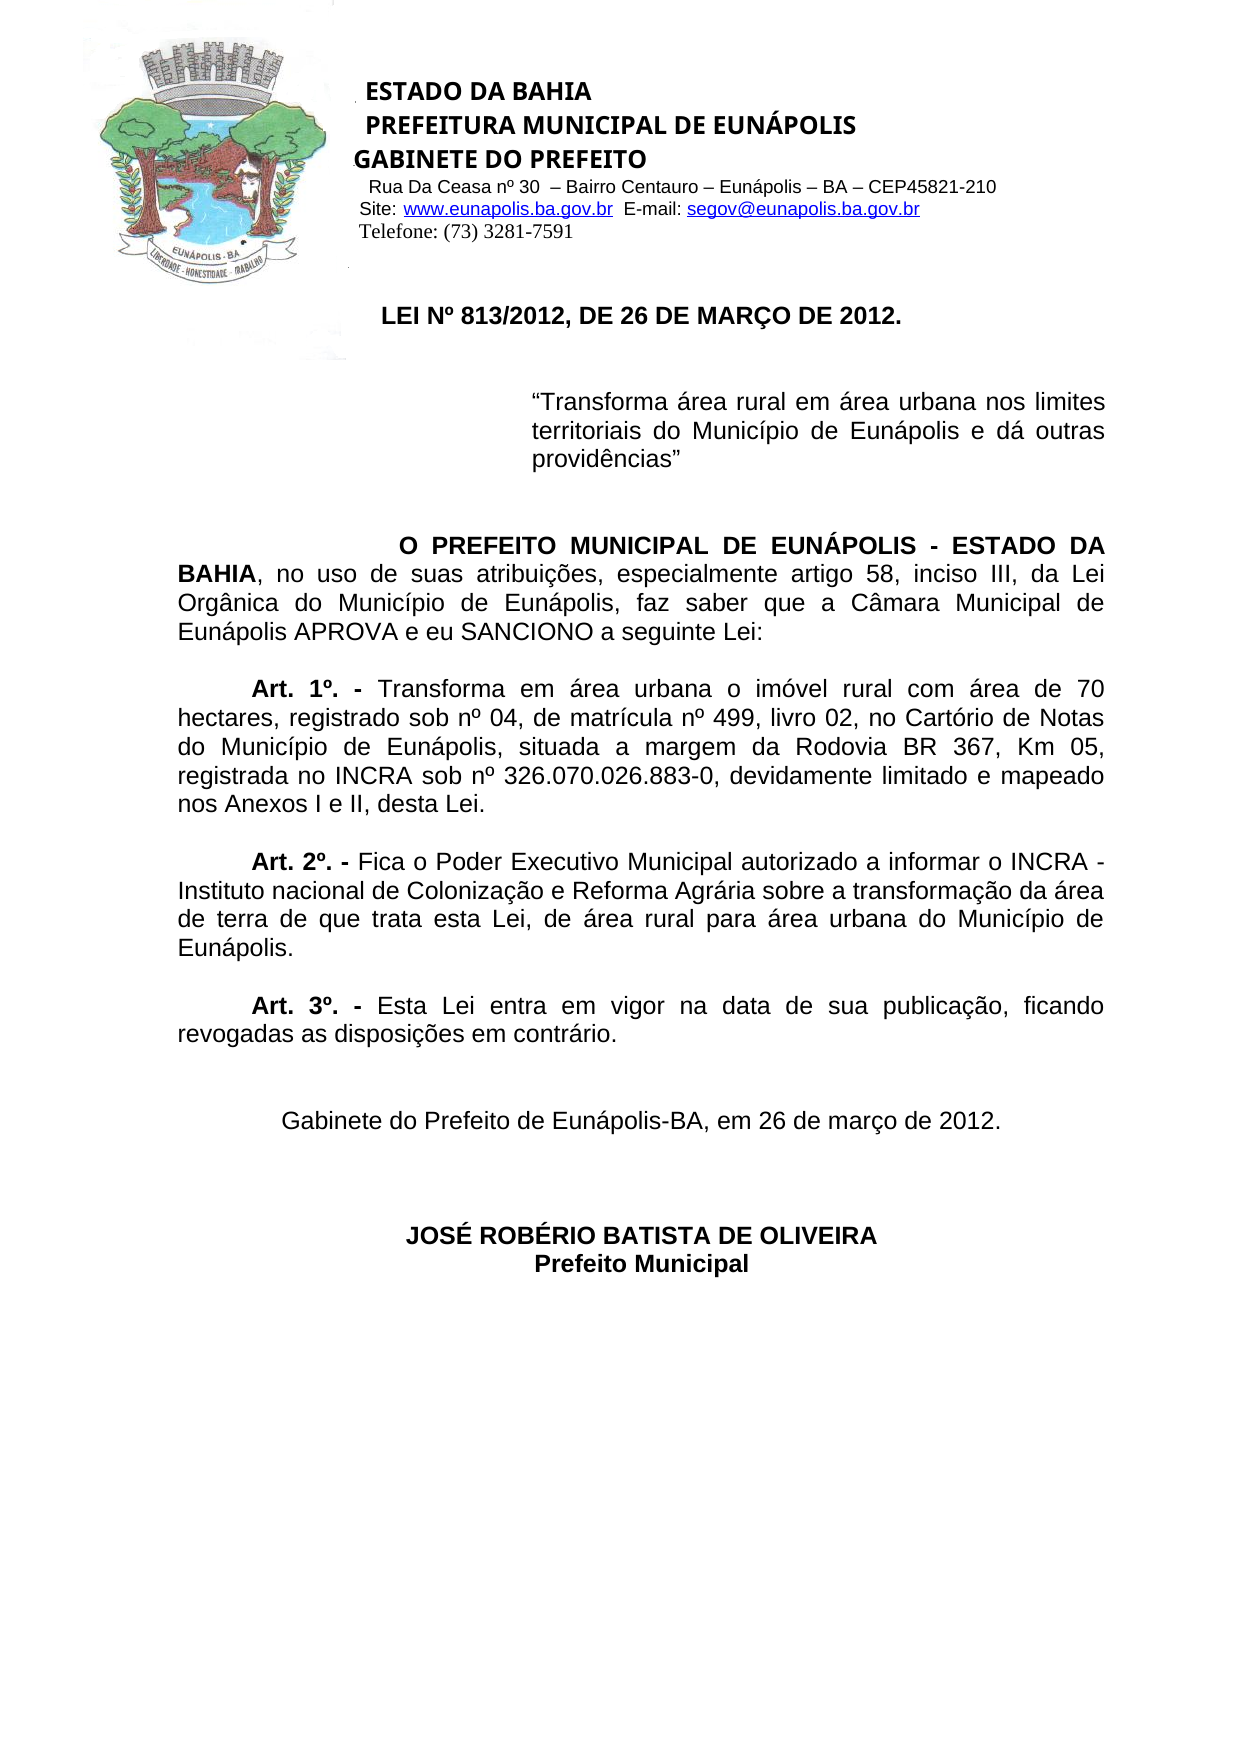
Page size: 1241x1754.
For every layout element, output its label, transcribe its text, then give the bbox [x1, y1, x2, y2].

text Art. 3º. - Esta Lei entra em vigor na data de sua publicação, ficando revogadas as disposições em contrário. [177, 991, 1106, 1048]
text Prefeito Municipal [177, 1249, 1106, 1278]
text Art. 1º. - Transforma em área urbana o imóvel rural com área de 70 hectares, registrado sob nº 04, de matrícula nº 499, livro 02, no Cartório de Notas do Município de Eunápolis, situada a margem da Rodovia BR 367, Km 05, registrada no INCRA sob nº 326.070.026.883-0, devidamente limitado e mapeado nos Anexos I e II, desta Lei. [177, 674, 1106, 818]
text “Transforma área rural em área urbana nos limites territoriais do Município de Eunápolis e dá outras providências” [532, 387, 1106, 473]
text LEI Nº 813/2012, DE 26 DE MARÇO DE 2012. [177, 301, 1106, 329]
text JOSÉ ROBÉRIO BATISTA DE OLIVEIRA [177, 1221, 1106, 1249]
picture [83, 0, 365, 360]
text Gabinete do Prefeito de Eunápolis-BA, em 26 de março de 2012. [177, 1106, 1106, 1134]
text O PREFEITO MUNICIPAL DE EUNÁPOLIS - ESTADO DA BAHIA, no uso de suas atribuições, especialmente artigo 58, inciso III, da Lei Orgânica do Município de Eunápolis, faz saber que a Câmara Municipal de Eunápolis APROVA e eu SANCIONO a seguinte Lei: [177, 531, 1106, 646]
picture [358, 153, 365, 165]
text Art. 2º. - Fica o Poder Executivo Municipal autorizado a informar o INCRA - Instituto nacional de Colonização e Reforma Agrária sobre a transformação da área de terra de que trata esta Lei, de área rural para área urbana do Município de Eunápolis. [177, 847, 1106, 962]
